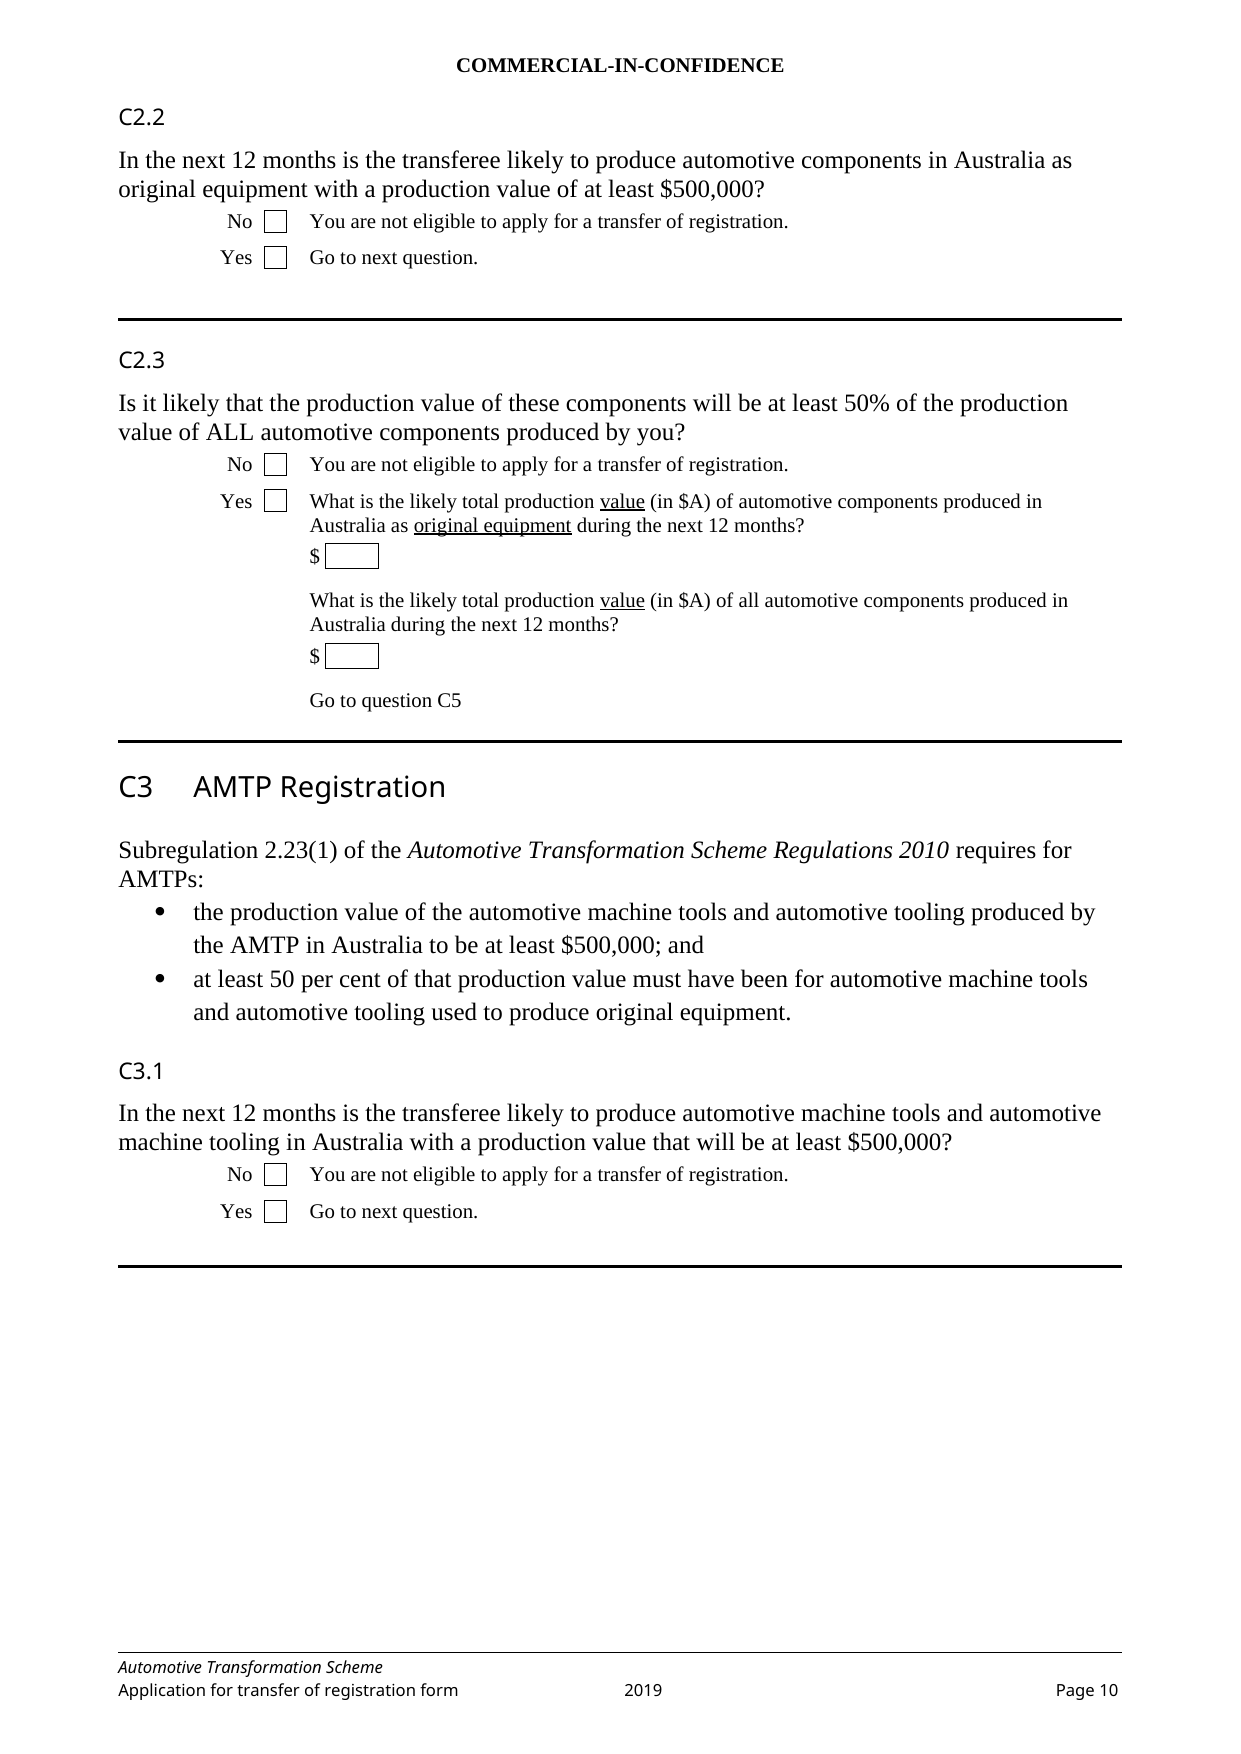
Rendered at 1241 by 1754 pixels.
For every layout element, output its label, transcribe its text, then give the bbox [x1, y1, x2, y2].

table_cell Yes [192, 482, 298, 712]
table_header You are not eligible to apply for a transfer of registration. [298, 203, 1081, 239]
subtitle C3.1 [118, 1055, 1122, 1086]
text In the next 12 months is the transferee likely to produce automotive components in Australia as original equipment with a production value of at least $500,000? [118, 145, 1122, 202]
table_cell Yes [192, 1193, 298, 1237]
table_header No [192, 203, 298, 239]
table_header You are not eligible to apply for a transfer of registration. [298, 1156, 1081, 1193]
table_header No [192, 446, 298, 482]
subtitle C2.2 [118, 101, 1122, 132]
table_cell Yes [192, 239, 298, 290]
text In the next 12 months is the transferee likely to produce automotive machine tools and automotive machine tooling in Australia with a production value that will be at least $500,000? [118, 1098, 1122, 1156]
table_header No [192, 1156, 298, 1193]
table_cell Go to next question. [298, 1193, 1081, 1237]
text Subregulation 2.23(1) of the Automotive Transformation Scheme Regulations 2010 requires for AMTPs: [118, 835, 1122, 893]
subtitle C3 AMTP Registration [118, 767, 1122, 806]
table_cell What is the likely total production value (in $A) of automotive components produced in Australia as original equipment during the next 12 months? $ What is the likely total production value (in $A) of all automotive components produced in Australia during the next 12 months? $ Go to question C5 [298, 482, 1081, 712]
table_header You are not eligible to apply for a transfer of registration. [298, 446, 1081, 482]
list the production value of the automotive machine tools and automotive tooling produced by the AMTP in Australia to be at least $500,000; and [156, 893, 1122, 959]
subtitle C2.3 [118, 344, 1122, 376]
text Is it likely that the production value of these components will be at least 50% of the production value of ALL automotive components produced by you? [118, 388, 1122, 446]
table_cell Go to next question. [298, 239, 1081, 290]
list at least 50 per cent of that production value must have been for automotive machine tools and automotive tooling used to produce original equipment. [156, 959, 1122, 1026]
